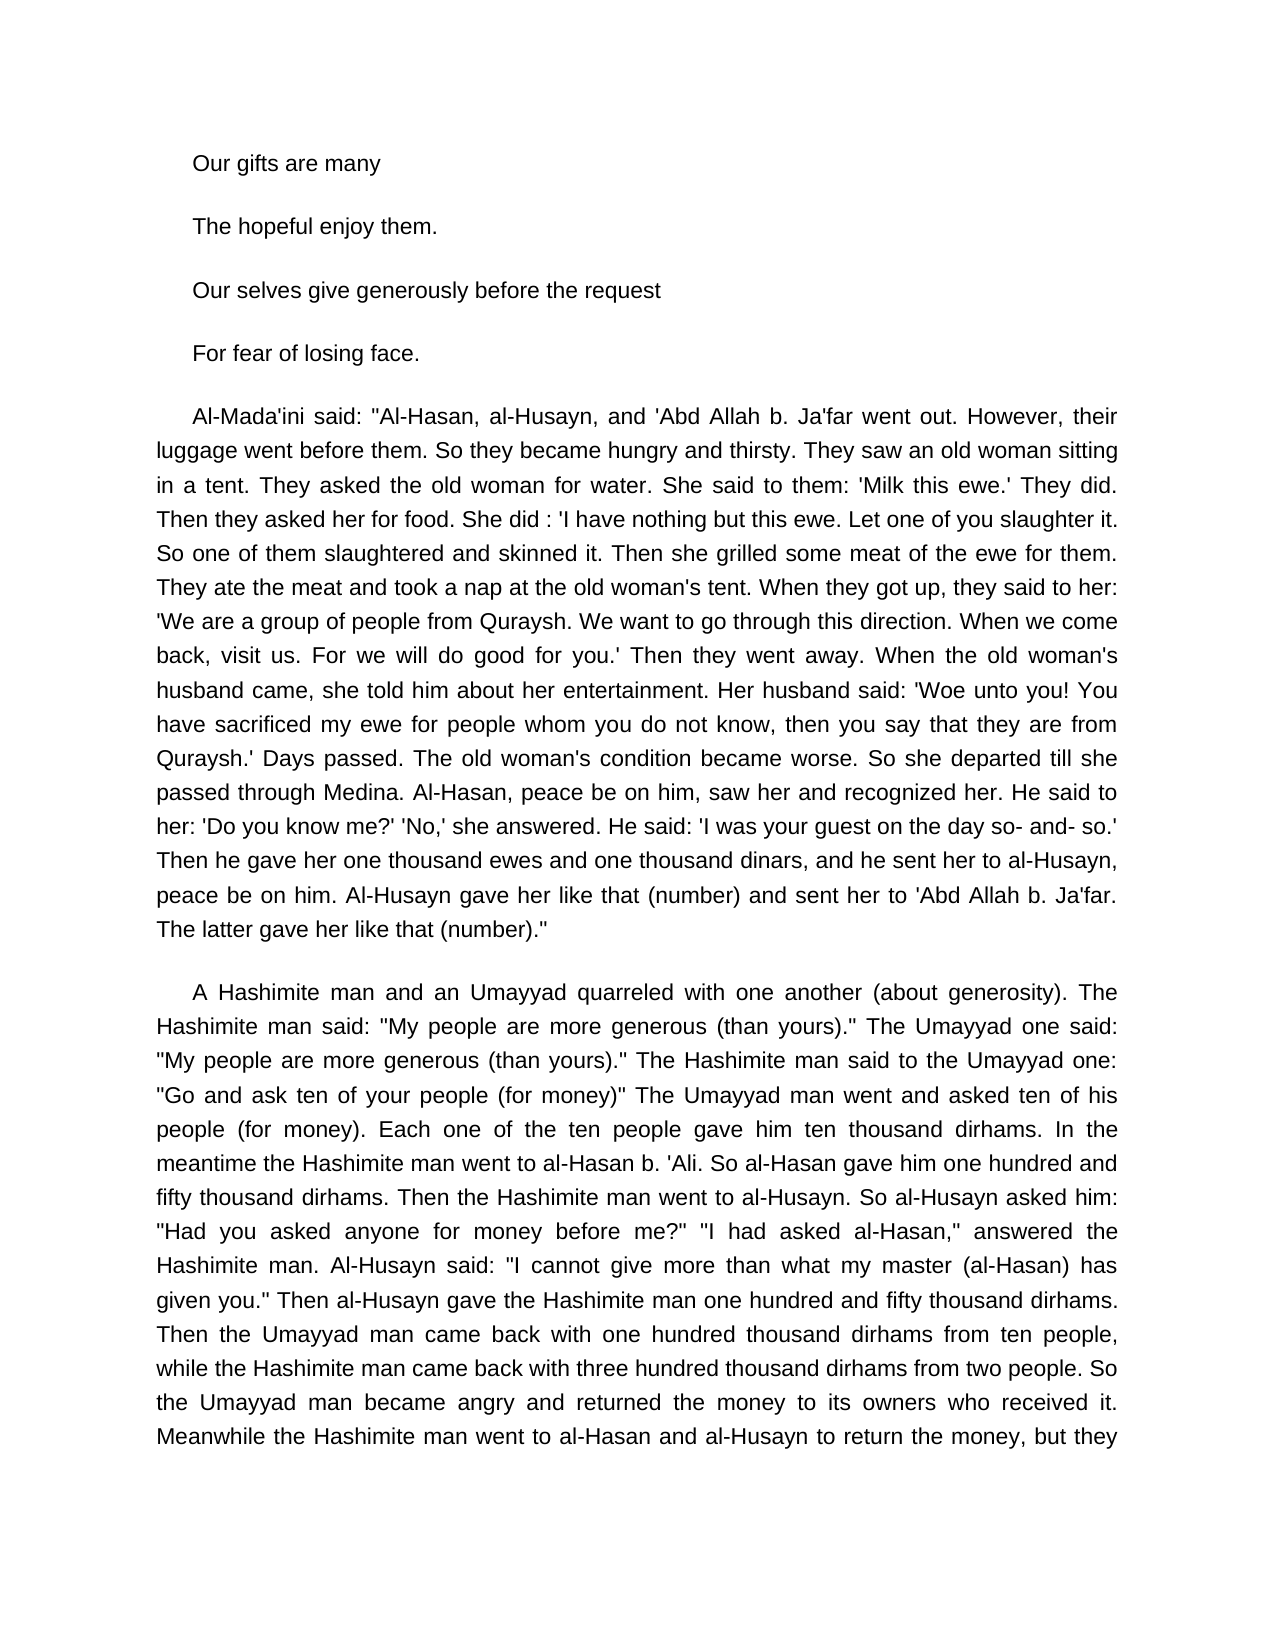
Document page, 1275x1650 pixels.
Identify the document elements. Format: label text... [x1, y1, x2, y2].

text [156, 979, 1119, 1450]
text Our gifts are many [156, 150, 1119, 176]
text For fear of losing face. [156, 340, 1119, 366]
text Al-Mada'ini said: "Al-Hasan, al-Husayn, and 'Abd Allah b. Ja'far went out. However, their luggage went before them. So they became hungry and thirsty. They saw an old woman sitting in a tent. They asked the old woman for water. She said to them: 'Milk this ewe.' They did. Then they asked her for food. She did : 'I have nothing but this ewe. Let one of you slaughter it. So one of them slaughtered and skinned it. Then she grilled some meat of the ewe for them. They ate the meat and took a nap at the old woman's tent. When they got up, they said to her: 'We are a group of people from Quraysh. We want to go through this direction. When we come back, visit us. For we will do good for you.' Then they went away. When the old woman's husband came, she told him about her entertainment. Her husband said: 'Woe unto you! You have sacrificed my ewe for people whom you do not know, then you say that they are from Quraysh.' Days passed. The old woman's condition became worse. So she departed till she passed through Medina. Al-Hasan, peace be on him, saw her and recognized her. He said to her: 'Do you know me?' 'No,' she answered. He said: 'I was your guest on the day so- and- so.' Then he gave her one thousand ewes and one thousand dinars, and he sent her to al-Husayn, peace be on him. Al-Husayn gave her like that (number) and sent her to 'Abd Allah b. Ja'far. The latter gave her like that (number)." [156, 403, 1119, 942]
text Our selves give generously before the request [156, 277, 1119, 303]
text The hopeful enjoy them. [156, 213, 1119, 240]
